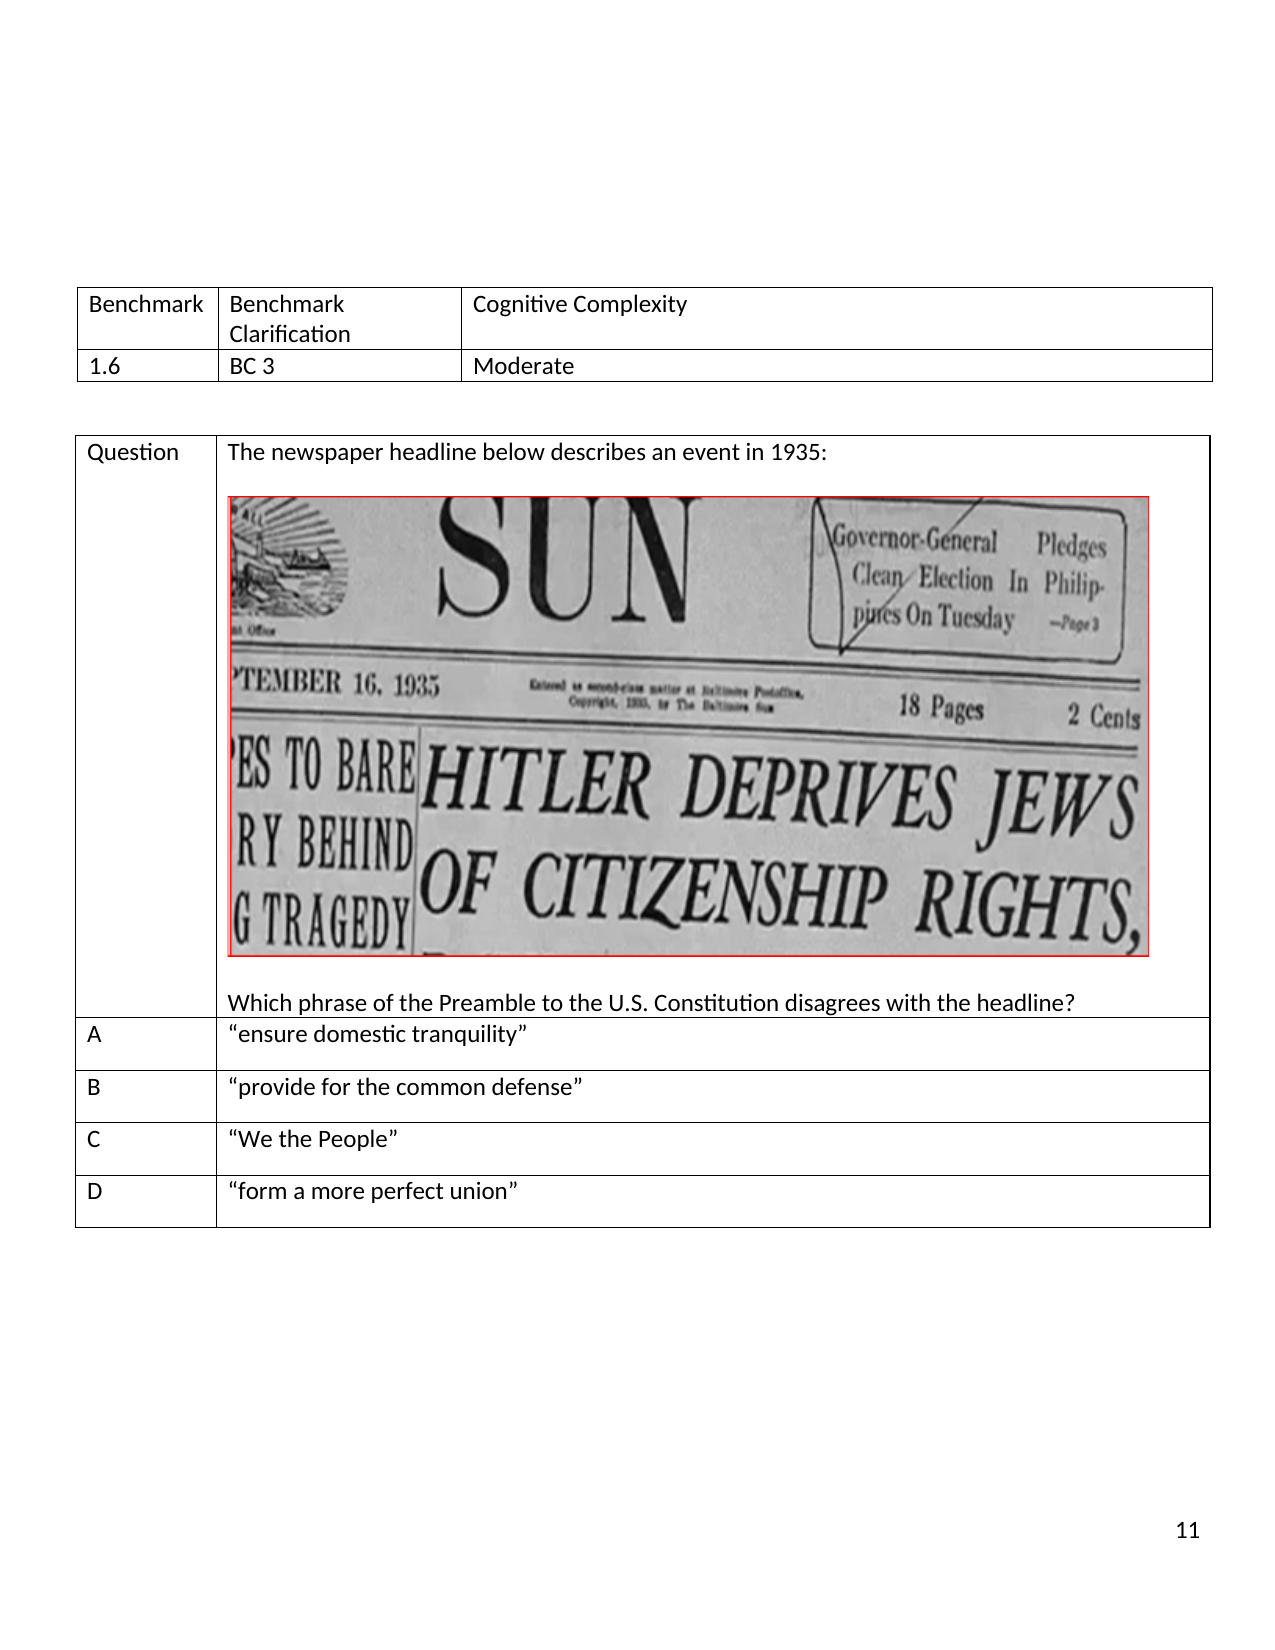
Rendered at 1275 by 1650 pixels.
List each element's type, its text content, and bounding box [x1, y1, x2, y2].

table_cell 1.6 [78, 350, 218, 381]
table_cell B [76, 1071, 216, 1122]
table_header Benchmark Clarification [219, 288, 461, 349]
table_cell BC 3 [219, 350, 461, 381]
table_cell “form a more perfect union” [217, 1176, 1209, 1227]
table_cell A [76, 1018, 216, 1070]
table_cell Moderate [462, 350, 1212, 381]
table_cell “ensure domestic tranquility” [217, 1018, 1209, 1070]
picture [227, 496, 1150, 957]
table_cell “provide for the common defense” [217, 1071, 1209, 1122]
table_header Benchmark [78, 288, 218, 349]
table_cell D [76, 1176, 216, 1227]
table_cell C [76, 1123, 216, 1174]
table_header Cognitive Complexity [462, 288, 1212, 349]
table_cell “We the People” [217, 1123, 1209, 1174]
table_header The newspaper headline below describes an event in 1935: Which phrase of the Preamble to the U.S. Constitution disagrees with the headline? [217, 436, 1209, 1017]
table_header Question [76, 436, 216, 1017]
